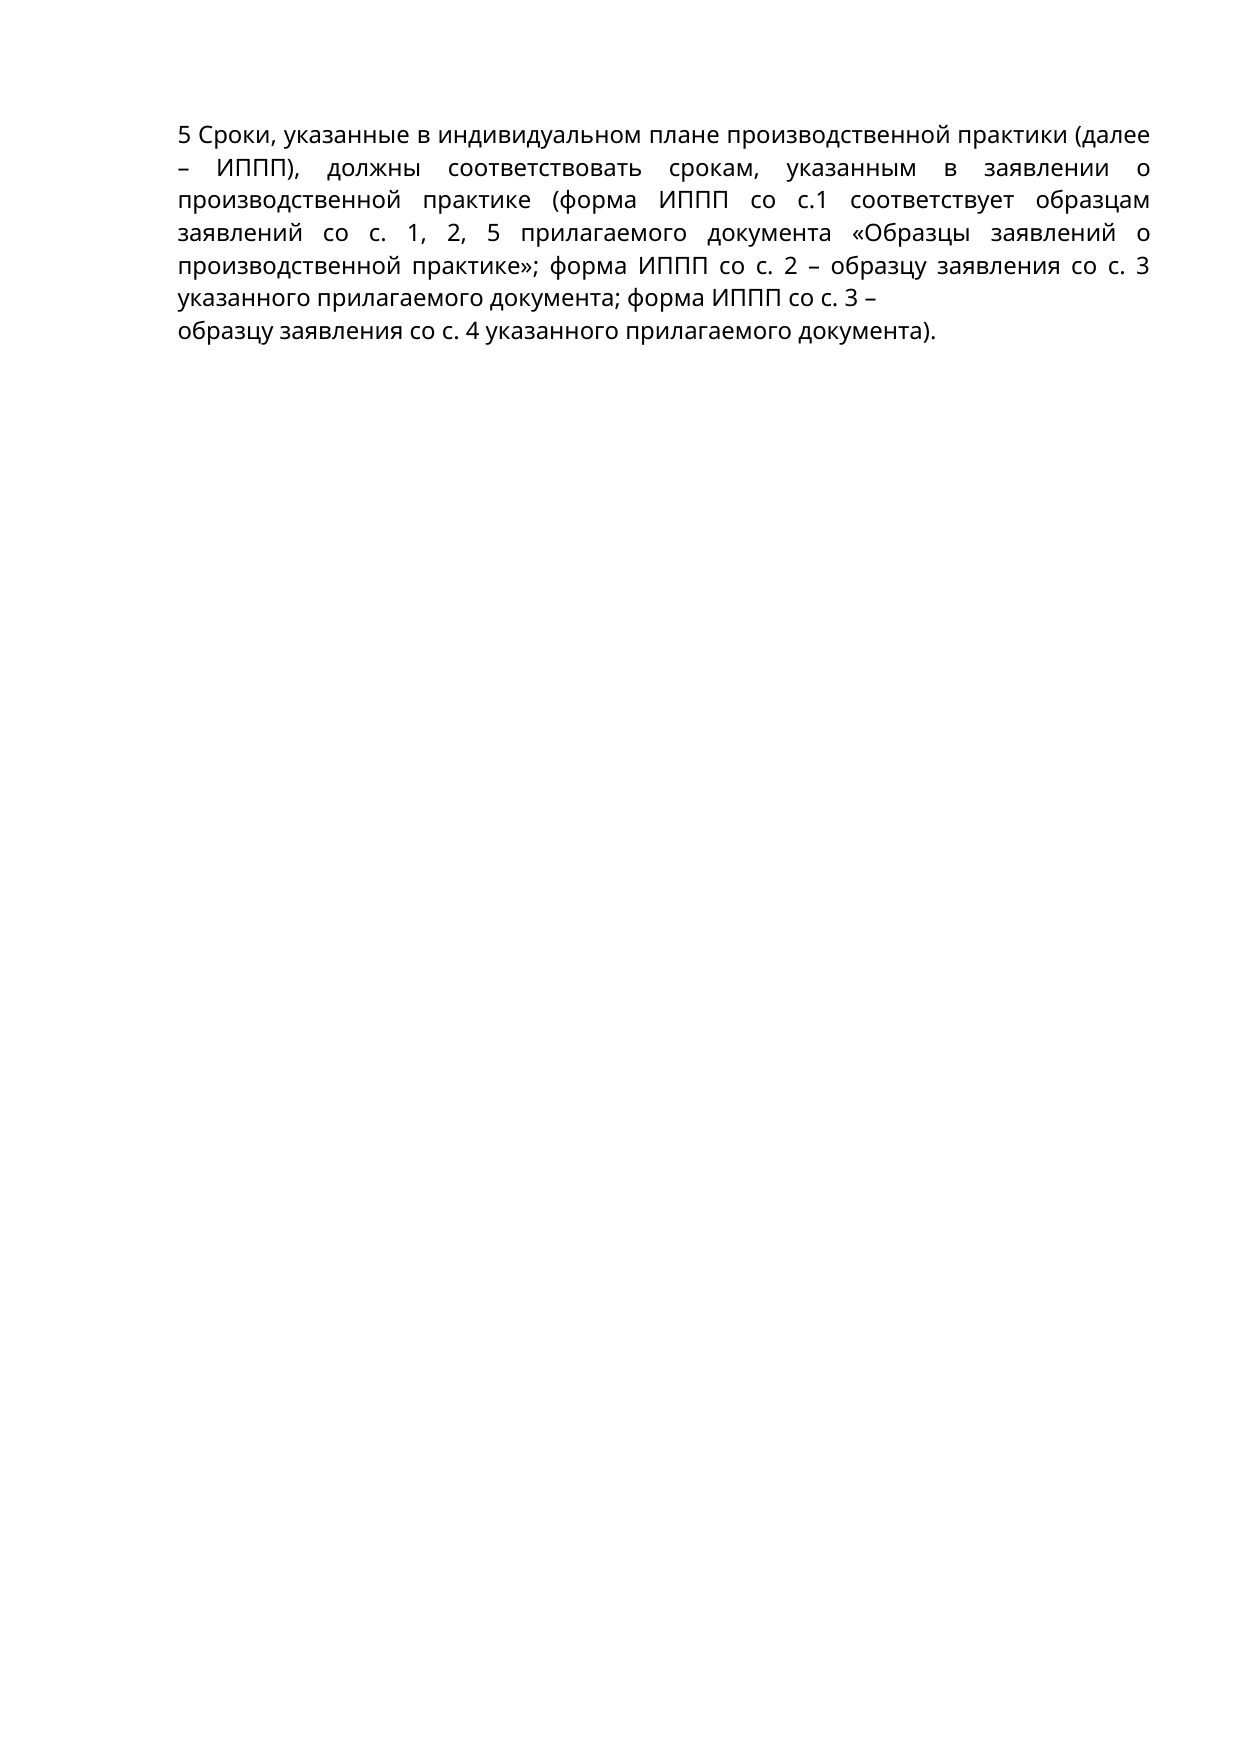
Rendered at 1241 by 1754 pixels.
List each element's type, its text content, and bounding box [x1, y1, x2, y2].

text 5 Сроки, указанные в индивидуальном плане производственной практики (далее – ИППП), должны соответствовать срокам, указанным в заявлении о производственной практике (форма ИППП со с.1 соответствует образцам заявлений со с. 1, 2, 5 прилагаемого документа «Образцы заявлений о производственной практике»; форма ИППП со с. 2 – образцу заявления со с. 3 указанного прилагаемого документа; форма ИППП со с. 3 – [177, 118, 1152, 314]
text образцу заявления со с. 4 указанного прилагаемого документа). [177, 314, 1152, 346]
